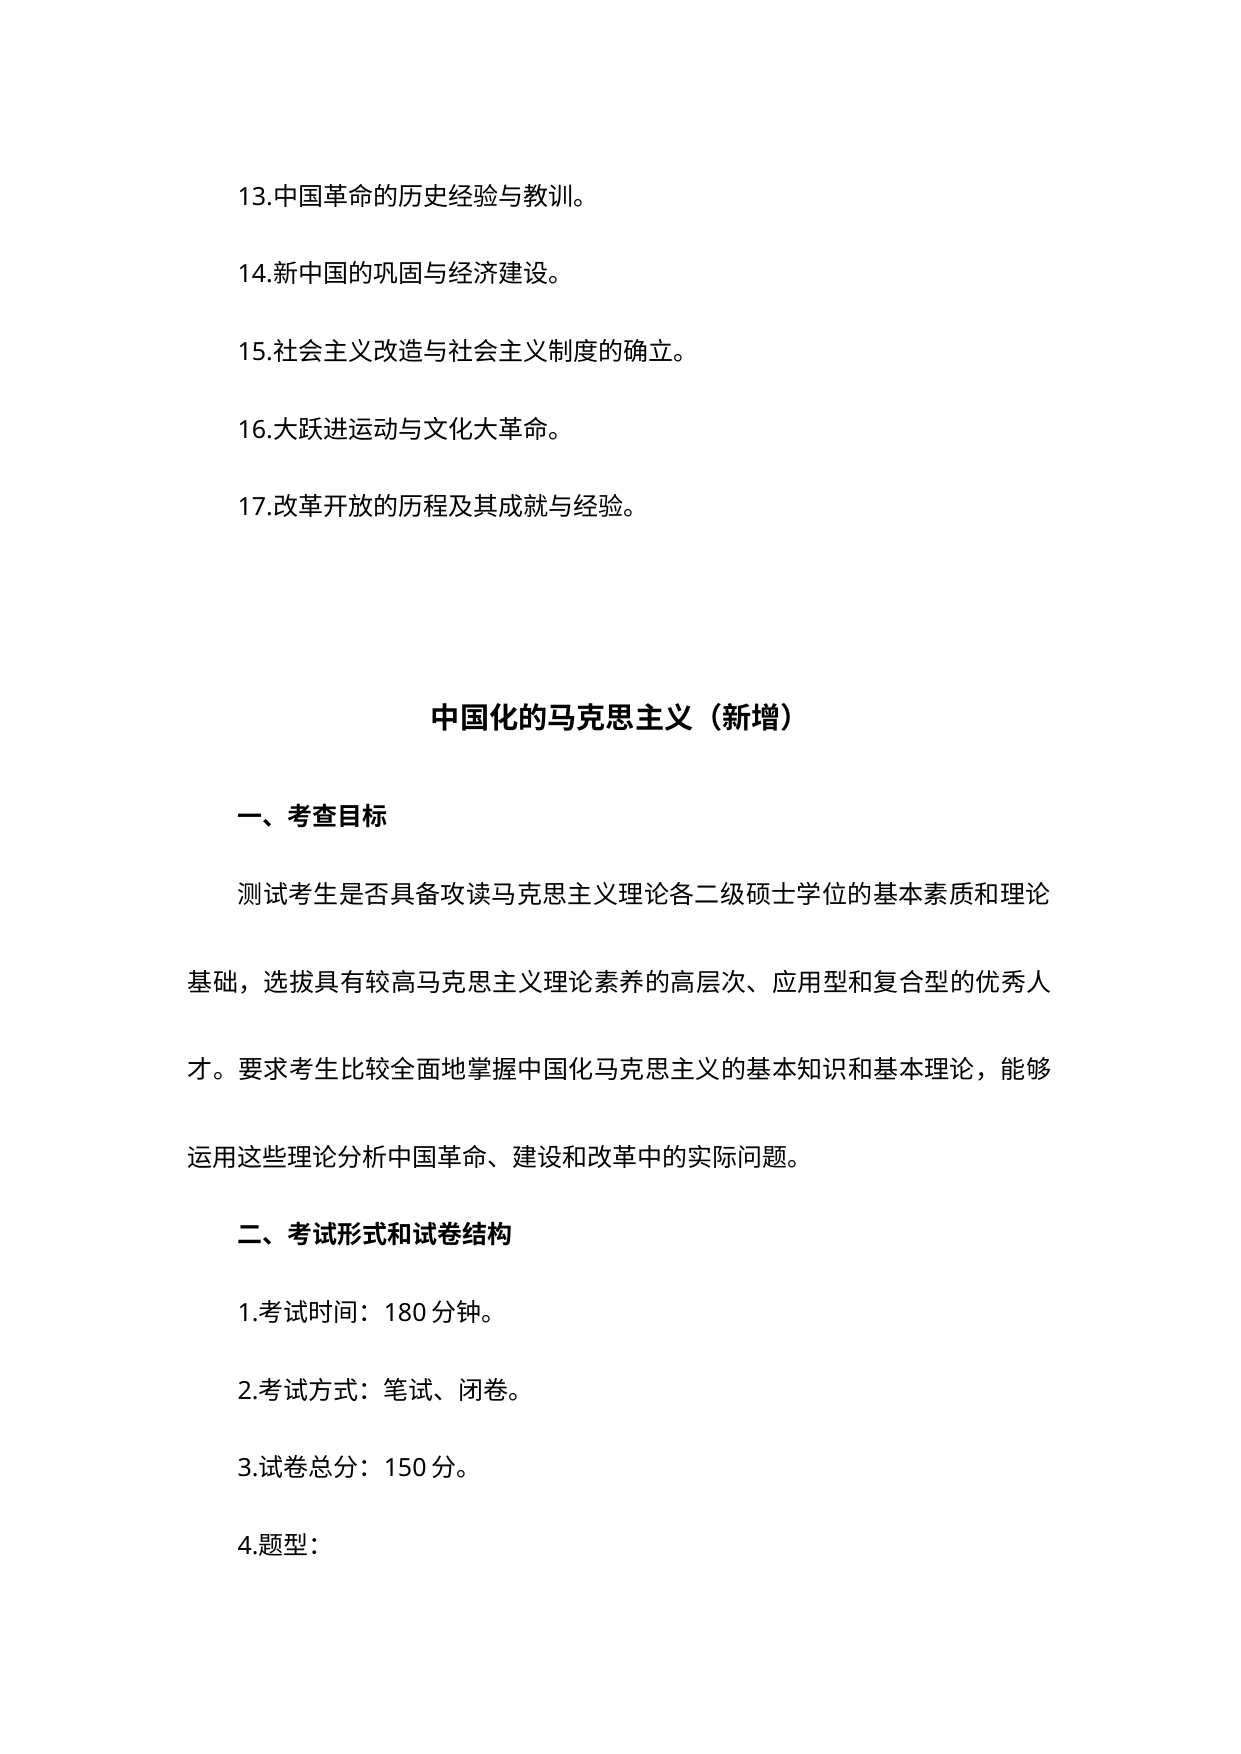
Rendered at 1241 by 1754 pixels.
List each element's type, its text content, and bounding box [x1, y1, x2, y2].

text 1.考试时间：180分钟。 [187, 1278, 1053, 1343]
text 二、考试形式和试卷结构 [187, 1201, 1053, 1266]
subtitle 中国化的马克思主义（新增） [187, 683, 1053, 748]
text 17.改革开放的历程及其成就与经验。 [187, 472, 1053, 537]
text 4.题型： [187, 1511, 1053, 1576]
text 15.社会主义改造与社会主义制度的确立。 [187, 317, 1053, 382]
text 13.中国革命的历史经验与教训。 [187, 162, 1053, 227]
text 一、考查目标 [187, 782, 1053, 847]
text 16.大跃进运动与文化大革命。 [187, 395, 1053, 460]
text 3.试卷总分：150分。 [187, 1433, 1053, 1498]
text 测试考生是否具备攻读马克思主义理论各二级硕士学位的基本素质和理论基础，选拔具有较高马克思主义理论素养的高层次、应用型和复合型的优秀人才。要求考生比较全面地掌握中国化马克思主义的基本知识和基本理论，能够运用这些理论分析中国革命、建设和改革中的实际问题。 [187, 860, 1053, 1188]
text 14.新中国的巩固与经济建设。 [187, 239, 1053, 304]
text 2.考试方式：笔试、闭卷。 [187, 1356, 1053, 1421]
